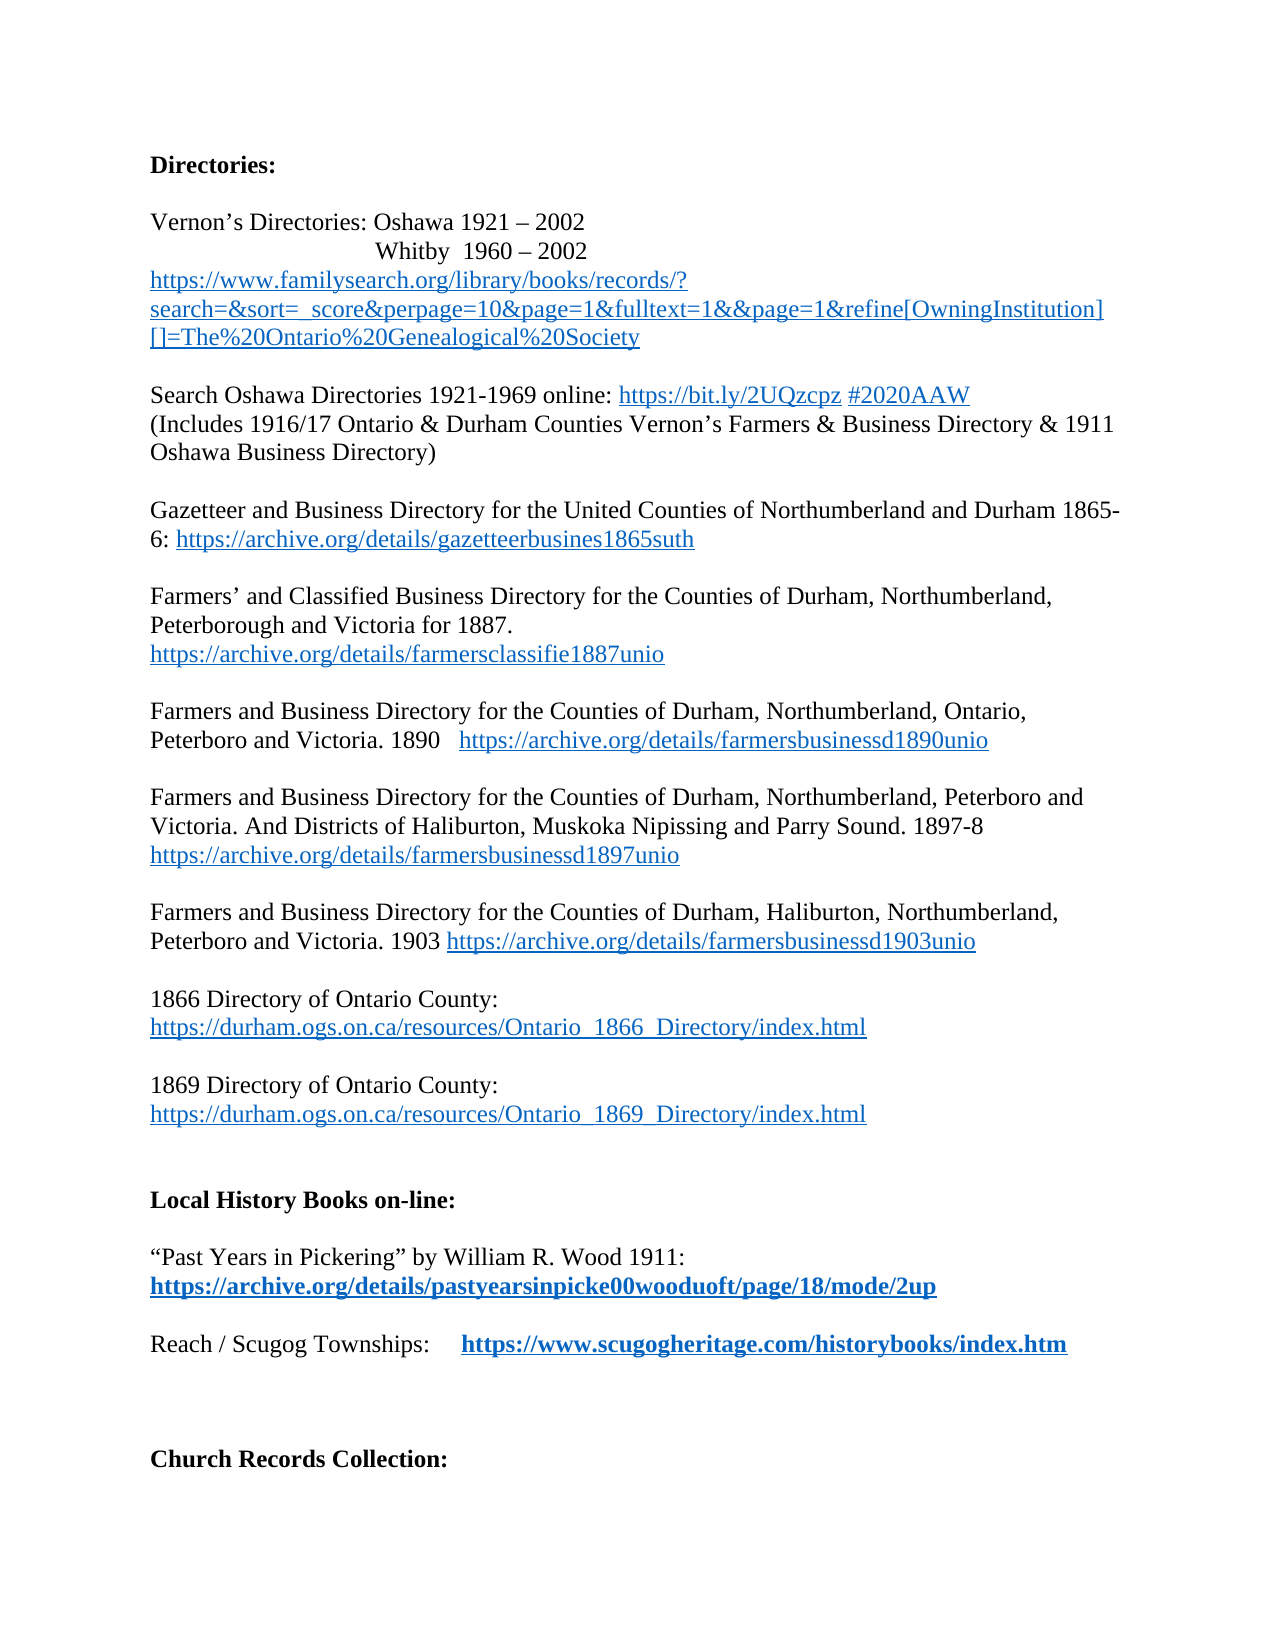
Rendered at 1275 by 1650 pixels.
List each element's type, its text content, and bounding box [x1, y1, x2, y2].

text “Past Years in Pickering” by William R. Wood 1911: https://archive.org/details/pastyearsinpicke00wooduoft/page/18/mode/2up [150, 1242, 1125, 1300]
text (Includes 1916/17 Ontario & Durham Counties Vernon’s Farmers & Business Directory & 1911 Oshawa Business Directory) [150, 409, 1125, 466]
text Reach / Scugog Townships: https://www.scugogheritage.com/historybooks/index.htm [150, 1329, 1125, 1357]
text https://archive.org/details/farmersbusinessd1897unio [150, 840, 1125, 869]
text Gazetteer and Business Directory for the United Counties of Northumberland and Durham 1865-6: https://archive.org/details/gazetteerbusines1865suth [150, 495, 1125, 552]
text 1866 Directory of Ontario County: https://durham.ogs.on.ca/resources/Ontario_1866_Directory/index.html [150, 984, 1125, 1041]
text Directories: [150, 150, 1125, 179]
text Church Records Collection: [150, 1444, 1125, 1472]
text Farmers and Business Directory for the Counties of Durham, Haliburton, Northumberland, Peterboro and Victoria. 1903 https://archive.org/details/farmersbusinessd1903unio [150, 897, 1125, 955]
text https://archive.org/details/farmersclassifie1887unio [150, 639, 1125, 667]
text Vernon’s Directories: Oshawa 1921 – 2002 [150, 207, 1125, 236]
text Local History Books on-line: [150, 1185, 1125, 1214]
text Farmers’ and Classified Business Directory for the Counties of Durham, Northumberland, Peterborough and Victoria for 1887. [150, 581, 1125, 639]
text Whitby 1960 – 2002 [150, 236, 1125, 265]
text Search Oshawa Directories 1921-1969 online: https://bit.ly/2UQzcpz #2020AAW [150, 380, 1125, 409]
text 1869 Directory of Ontario County: https://durham.ogs.on.ca/resources/Ontario_1869_Directory/index.html [150, 1070, 1125, 1127]
text https://www.familysearch.org/library/books/records/?search=&sort=_score&perpage=10&page=1&fulltext=1&&page=1&refine[OwningInstitution][]=The%20Ontario%20Genealogical%20Society [150, 265, 1125, 351]
text Farmers and Business Directory for the Counties of Durham, Northumberland, Peterboro and Victoria. And Districts of Haliburton, Muskoka Nipissing and Parry Sound. 1897-8 [150, 782, 1125, 840]
text Farmers and Business Directory for the Counties of Durham, Northumberland, Ontario, Peterboro and Victoria. 1890 https://archive.org/details/farmersbusinessd1890unio [150, 696, 1125, 754]
